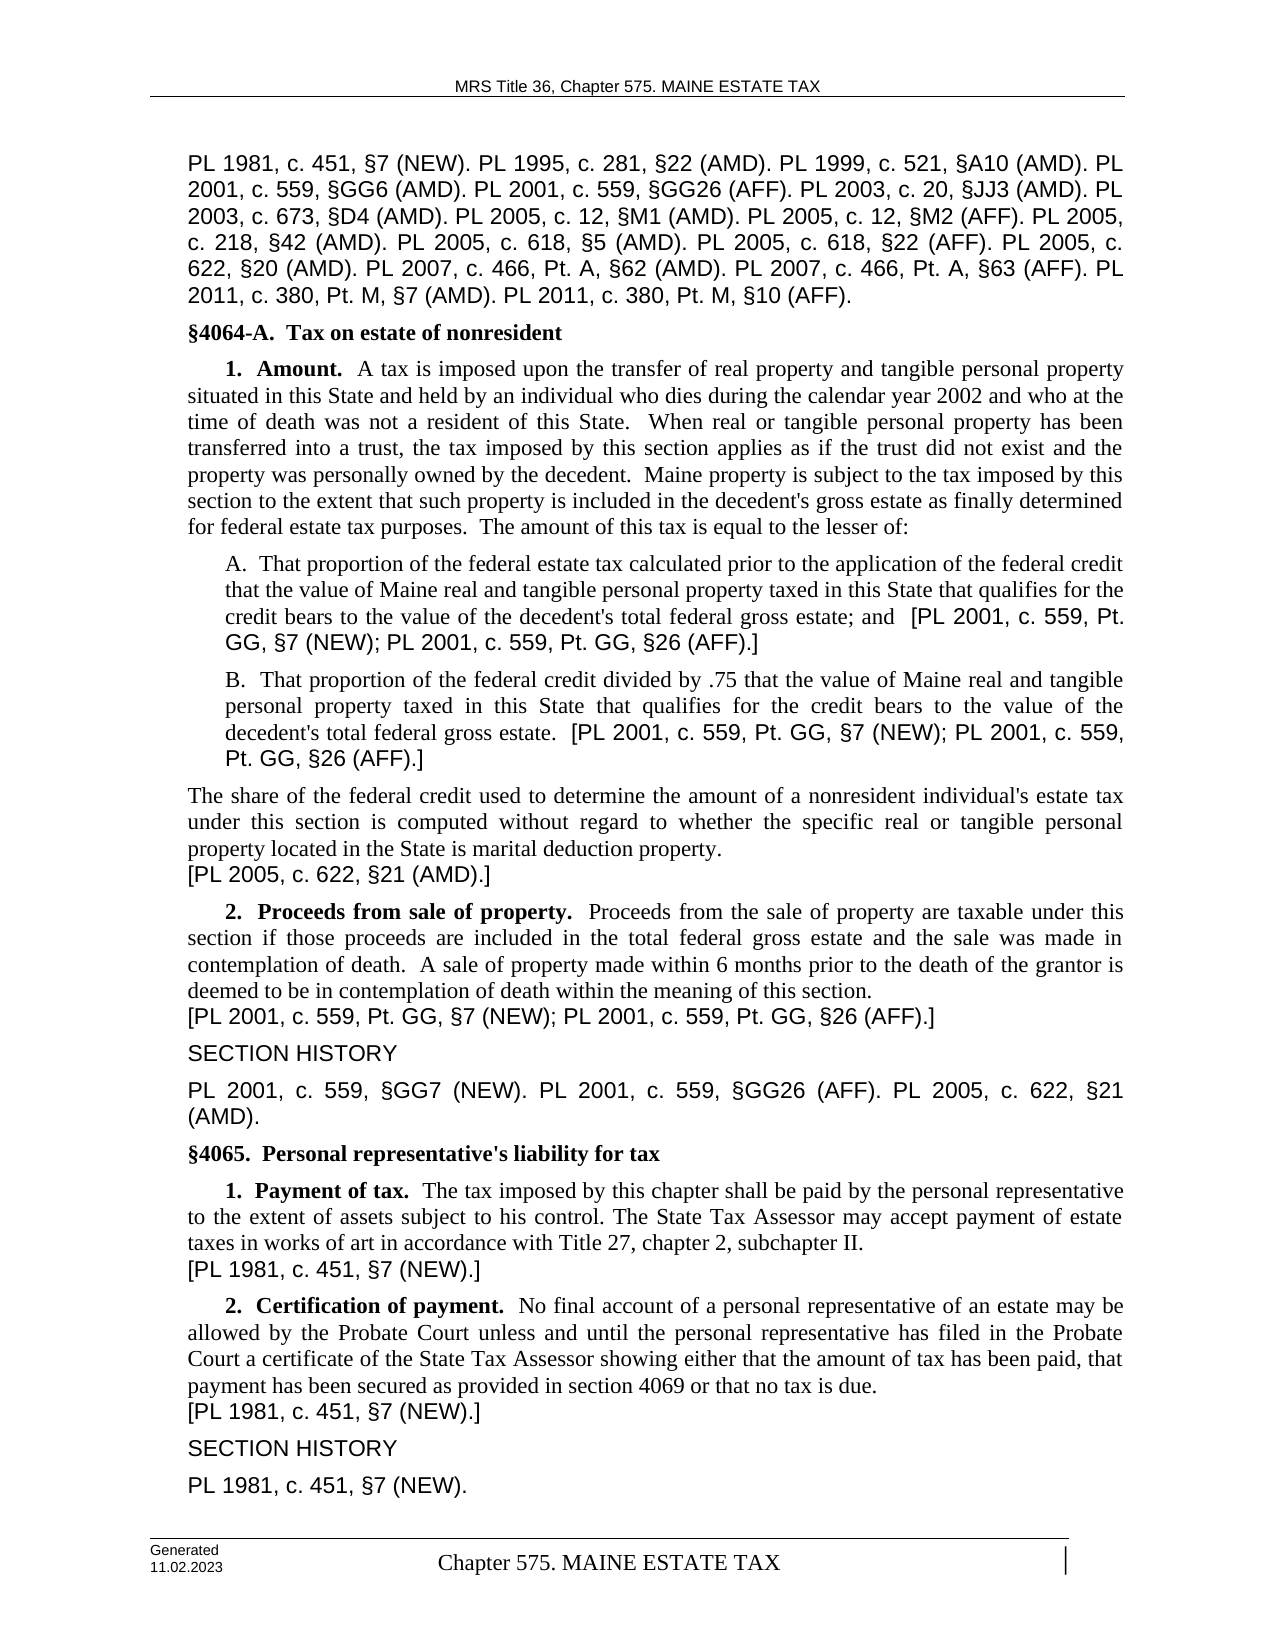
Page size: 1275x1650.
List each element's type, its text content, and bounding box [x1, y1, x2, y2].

text §4065. Personal representative's liability for tax [187, 1140, 1125, 1166]
text PL 1981, c. 451, §7 (NEW). [187, 1472, 1125, 1498]
text §4064-A. Tax on estate of nonresident [187, 318, 1125, 345]
text 1. Amount. A tax is imposed upon the transfer of real property and tangible personal property situated in this State and held by an individual who dies during the calendar year 2002 and who at the time of death was not a resident of this State. When real or tangible personal property has been transferred into a trust, the tax imposed by this section applies as if the trust did not exist and the property was personally owned by the decedent. Maine property is subject to the tax imposed by this section to the extent that such property is included in the decedent's gross estate as finally determined for federal estate tax purposes. The amount of this tax is equal to the lesser of: [187, 355, 1125, 540]
text SECTION HISTORY [187, 1435, 1125, 1461]
text PL 2001, c. 559, §GG7 (NEW). PL 2001, c. 559, §GG26 (AFF). PL 2005, c. 622, §21 (AMD). [187, 1077, 1125, 1129]
text [PL 2001, c. 559, Pt. GG, §7 (NEW); PL 2001, c. 559, Pt. GG, §26 (AFF).] [187, 1003, 1125, 1030]
text [PL 1981, c. 451, §7 (NEW).] [187, 1398, 1125, 1424]
text A. That proportion of the federal estate tax calculated prior to the application of the federal credit that the value of Maine real and tangible personal property taxed in this State that qualifies for the credit bears to the value of the decedent's total federal gross estate; and [PL 2001, c. 559, Pt. GG, §7 (NEW); PL 2001, c. 559, Pt. GG, §26 (AFF).] [225, 550, 1125, 656]
text [PL 1981, c. 451, §7 (NEW).] [187, 1256, 1125, 1282]
text PL 1981, c. 451, §7 (NEW). PL 1995, c. 281, §22 (AMD). PL 1999, c. 521, §A10 (AMD). PL 2001, c. 559, §GG6 (AMD). PL 2001, c. 559, §GG26 (AFF). PL 2003, c. 20, §JJ3 (AMD). PL 2003, c. 673, §D4 (AMD). PL 2005, c. 12, §M1 (AMD). PL 2005, c. 12, §M2 (AFF). PL 2005, c. 218, §42 (AMD). PL 2005, c. 618, §5 (AMD). PL 2005, c. 618, §22 (AFF). PL 2005, c. 622, §20 (AMD). PL 2007, c. 466, Pt. A, §62 (AMD). PL 2007, c. 466, Pt. A, §63 (AFF). PL 2011, c. 380, Pt. M, §7 (AMD). PL 2011, c. 380, Pt. M, §10 (AFF). [187, 150, 1125, 308]
text 2. Proceeds from sale of property. Proceeds from the sale of property are taxable under this section if those proceeds are included in the total federal gross estate and the sale was made in contemplation of death. A sale of property made within 6 months prior to the death of the grantor is deemed to be in contemplation of death within the meaning of this section. [187, 898, 1125, 1003]
text SECTION HISTORY [187, 1040, 1125, 1066]
text B. That proportion of the federal credit divided by .75 that the value of Maine real and tangible personal property taxed in this State that qualifies for the credit bears to the value of the decedent's total federal gross estate. [PL 2001, c. 559, Pt. GG, §7 (NEW); PL 2001, c. 559, Pt. GG, §26 (AFF).] [225, 666, 1125, 772]
text [PL 2005, c. 622, §21 (AMD).] [187, 861, 1125, 887]
text 2. Certification of payment. No final account of a personal representative of an estate may be allowed by the Probate Court unless and until the personal representative has filed in the Probate Court a certificate of the State Tax Assessor showing either that the amount of tax has been paid, that payment has been secured as provided in section 4069 or that no tax is due. [187, 1293, 1125, 1398]
text The share of the federal credit used to determine the amount of a nonresident individual's estate tax under this section is computed without regard to whether the specific real or tangible personal property located in the State is marital deduction property. [187, 782, 1125, 861]
text 1. Payment of tax. The tax imposed by this chapter shall be paid by the personal representative to the extent of assets subject to his control. The State Tax Assessor may accept payment of estate taxes in works of art in accordance with Title 27, chapter 2, subchapter II. [187, 1177, 1125, 1256]
